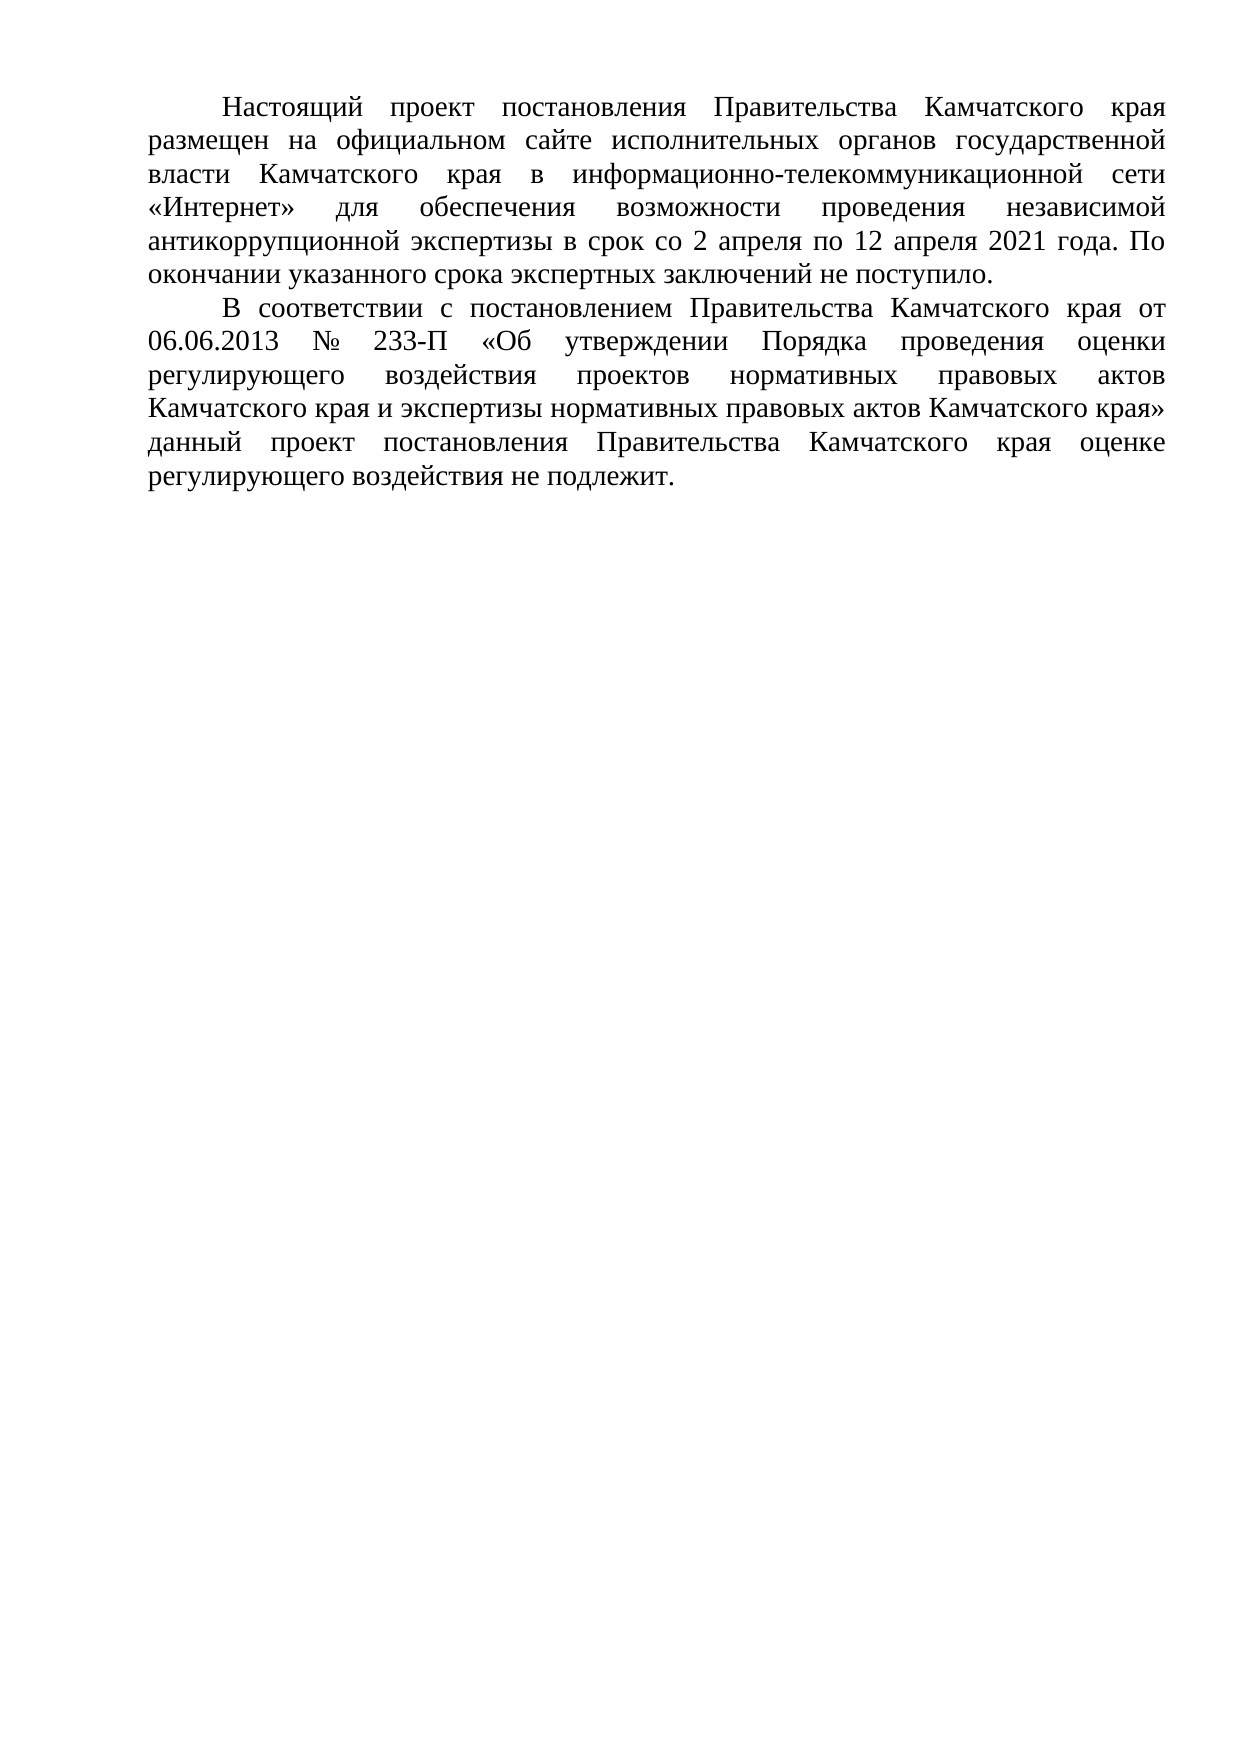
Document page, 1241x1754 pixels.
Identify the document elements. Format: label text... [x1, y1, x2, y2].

text Настоящий проект постановления Правительства Камчатского края размещен на официальном сайте исполнительных органов государственной власти Камчатского края в информационно-телекоммуникационной сети «Интернет» для обеспечения возможности проведения независимой антикоррупционной экспертизы в срок со 2 апреля по 12 апреля 2021 года. По окончании указанного срока экспертных заключений не поступило. [148, 89, 1167, 290]
text В соответствии с постановлением Правительства Камчатского края от 06.06.2013 № 233-П «Об утверждении Порядка проведения оценки регулирующего воздействия проектов нормативных правовых актов Камчатского края и экспертизы нормативных правовых актов Камчатского края» данный проект постановления Правительства Камчатского края оценке регулирующего воздействия не подлежит. [148, 290, 1167, 491]
